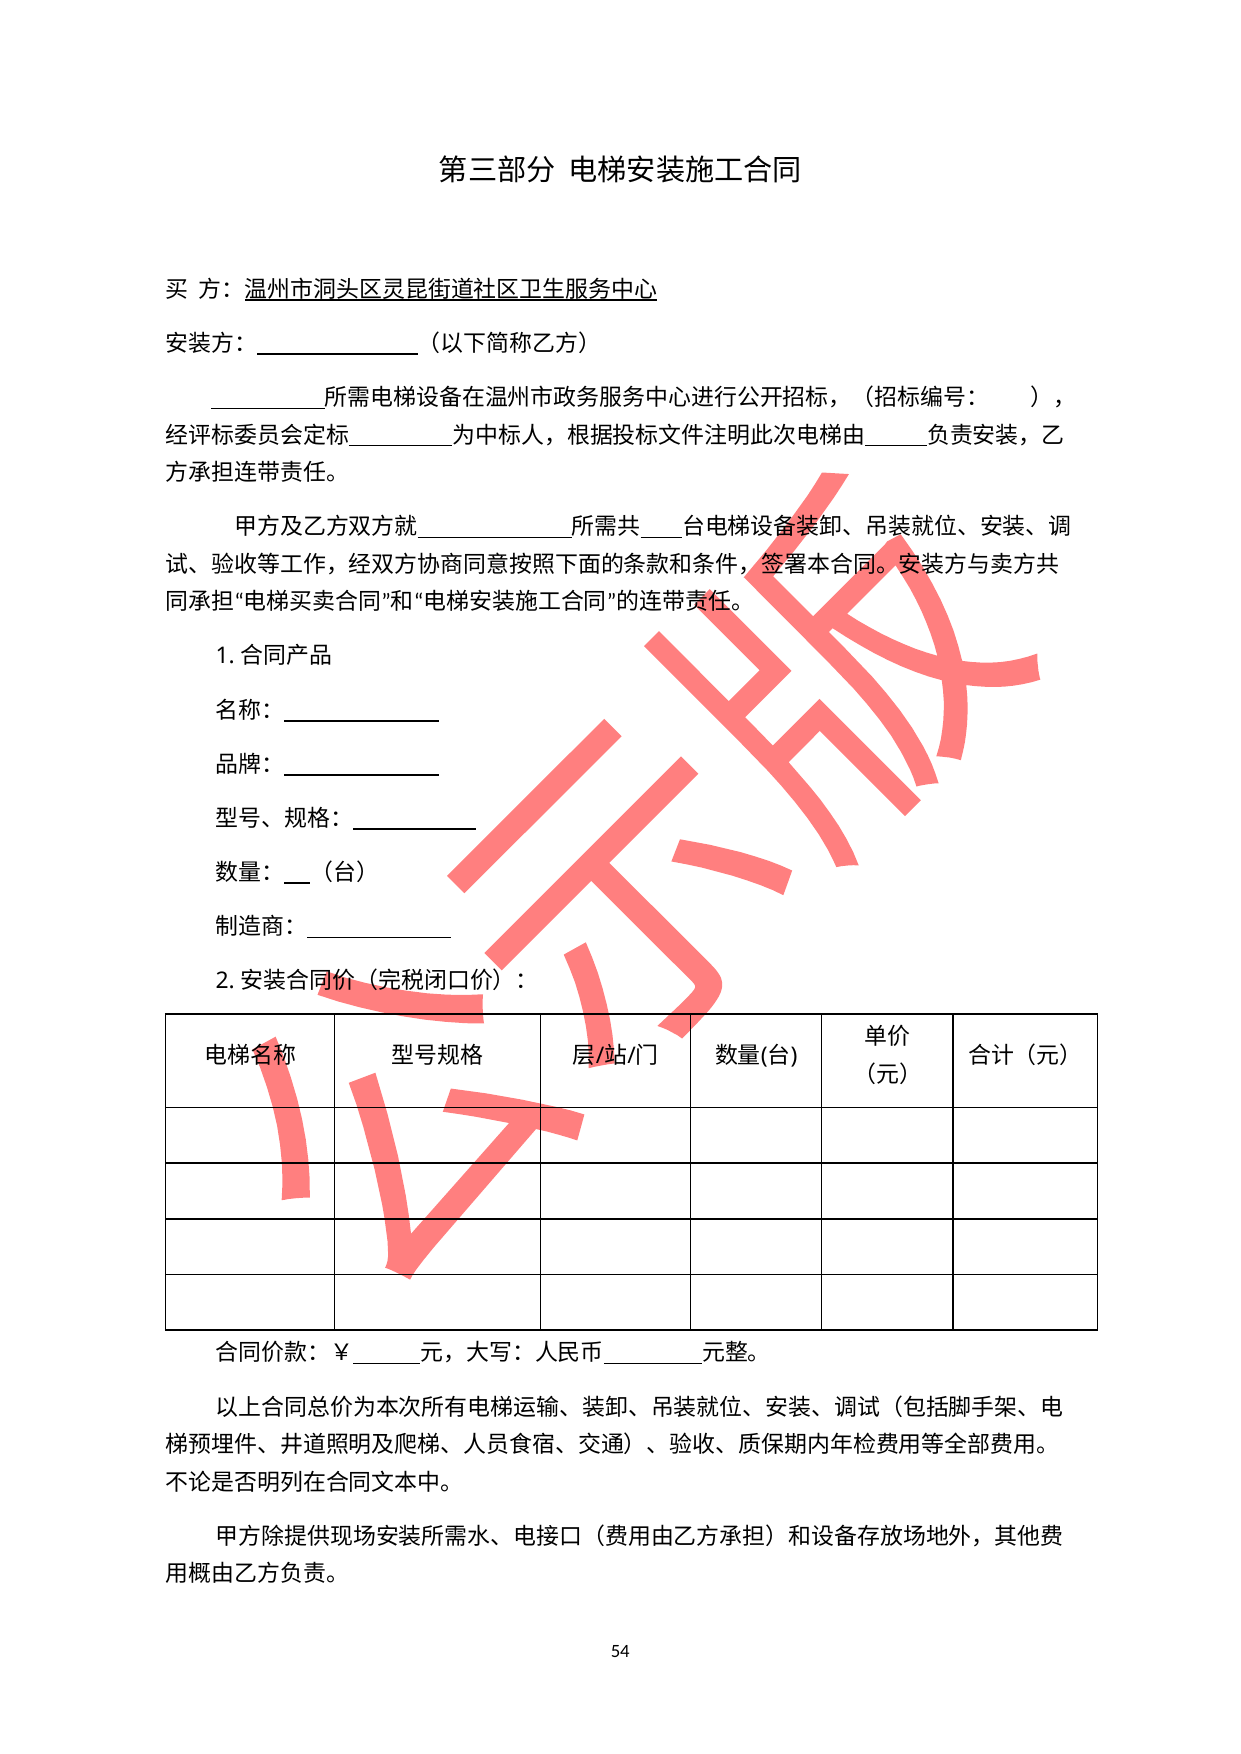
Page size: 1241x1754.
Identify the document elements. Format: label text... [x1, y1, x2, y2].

table_header 电梯名称 [166, 1015, 334, 1106]
text 1. 合同产品 [165, 634, 1075, 671]
table_cell [691, 1108, 821, 1162]
text 安装方： （以下简称乙方） [165, 321, 1075, 359]
text 合同价款：￥ 元，大写：人民币 元整。 [165, 1331, 1075, 1368]
table_cell [335, 1220, 540, 1273]
table_header 型号规格 [335, 1015, 540, 1106]
text 制造商： [165, 905, 1075, 942]
text 品牌： [165, 742, 1075, 780]
text 名称： [165, 688, 1075, 726]
text 甲方除提供现场安装所需水、电接口（费用由乙方承担）和设备存放场地外，其他费用概由乙方负责。 [165, 1514, 1075, 1589]
text 第三部分 电梯安装施工合同 [165, 151, 1075, 188]
table_cell [335, 1108, 540, 1162]
table_header 单价（元） [822, 1015, 952, 1106]
table_header 数量(台) [691, 1015, 821, 1106]
text 买 方：温州市洞头区灵昆街道社区卫生服务中心 [165, 267, 1075, 305]
table_cell [691, 1220, 821, 1273]
text 以上合同总价为本次所有电梯运输、装卸、吊装就位、安装、调试（包括脚手架、电梯预埋件、井道照明及爬梯、人员食宿、交通）、验收、质保期内年检费用等全部费用。不论是否明列在合同文本中。 [165, 1385, 1075, 1497]
table_cell [335, 1275, 540, 1329]
table_cell [166, 1275, 334, 1329]
table_cell [954, 1108, 1097, 1162]
table_header 合计（元） [954, 1015, 1097, 1106]
table_cell [822, 1275, 952, 1329]
table_cell [954, 1275, 1097, 1329]
table_cell [822, 1108, 952, 1162]
table_cell [822, 1164, 952, 1218]
table_cell [541, 1164, 690, 1218]
table_cell [335, 1164, 540, 1218]
text 甲方及乙方双方就 所需共 台电梯设备装卸、吊装就位、安装、调试、验收等工作，经双方协商同意按照下面的条款和条件，签署本合同。安装方与卖方共同承担“电梯买卖合同”和“电梯安装施工合同”的连带责任。 [165, 505, 1075, 617]
text 型号、规格： [165, 796, 1075, 834]
table_cell [822, 1220, 952, 1273]
table_cell [954, 1220, 1097, 1273]
table_cell [166, 1220, 334, 1273]
table_cell [541, 1108, 690, 1162]
text 数量： （台） [165, 851, 1075, 888]
text 所需电梯设备在温州市政务服务中心进行公开招标，（招标编号： ），经评标委员会定标 为中标人，根据投标文件注明此次电梯由 负责安装，乙方承担连带责任。 [165, 376, 1075, 488]
table_cell [541, 1275, 690, 1329]
table_cell [691, 1275, 821, 1329]
table_cell [166, 1108, 334, 1162]
text 2. 安装合同价（完税闭口价）： [165, 959, 1075, 996]
table_cell [166, 1164, 334, 1218]
table_cell [541, 1220, 690, 1273]
table_cell [954, 1164, 1097, 1218]
table_cell [691, 1164, 821, 1218]
table_header 层/站/门 [541, 1015, 690, 1106]
